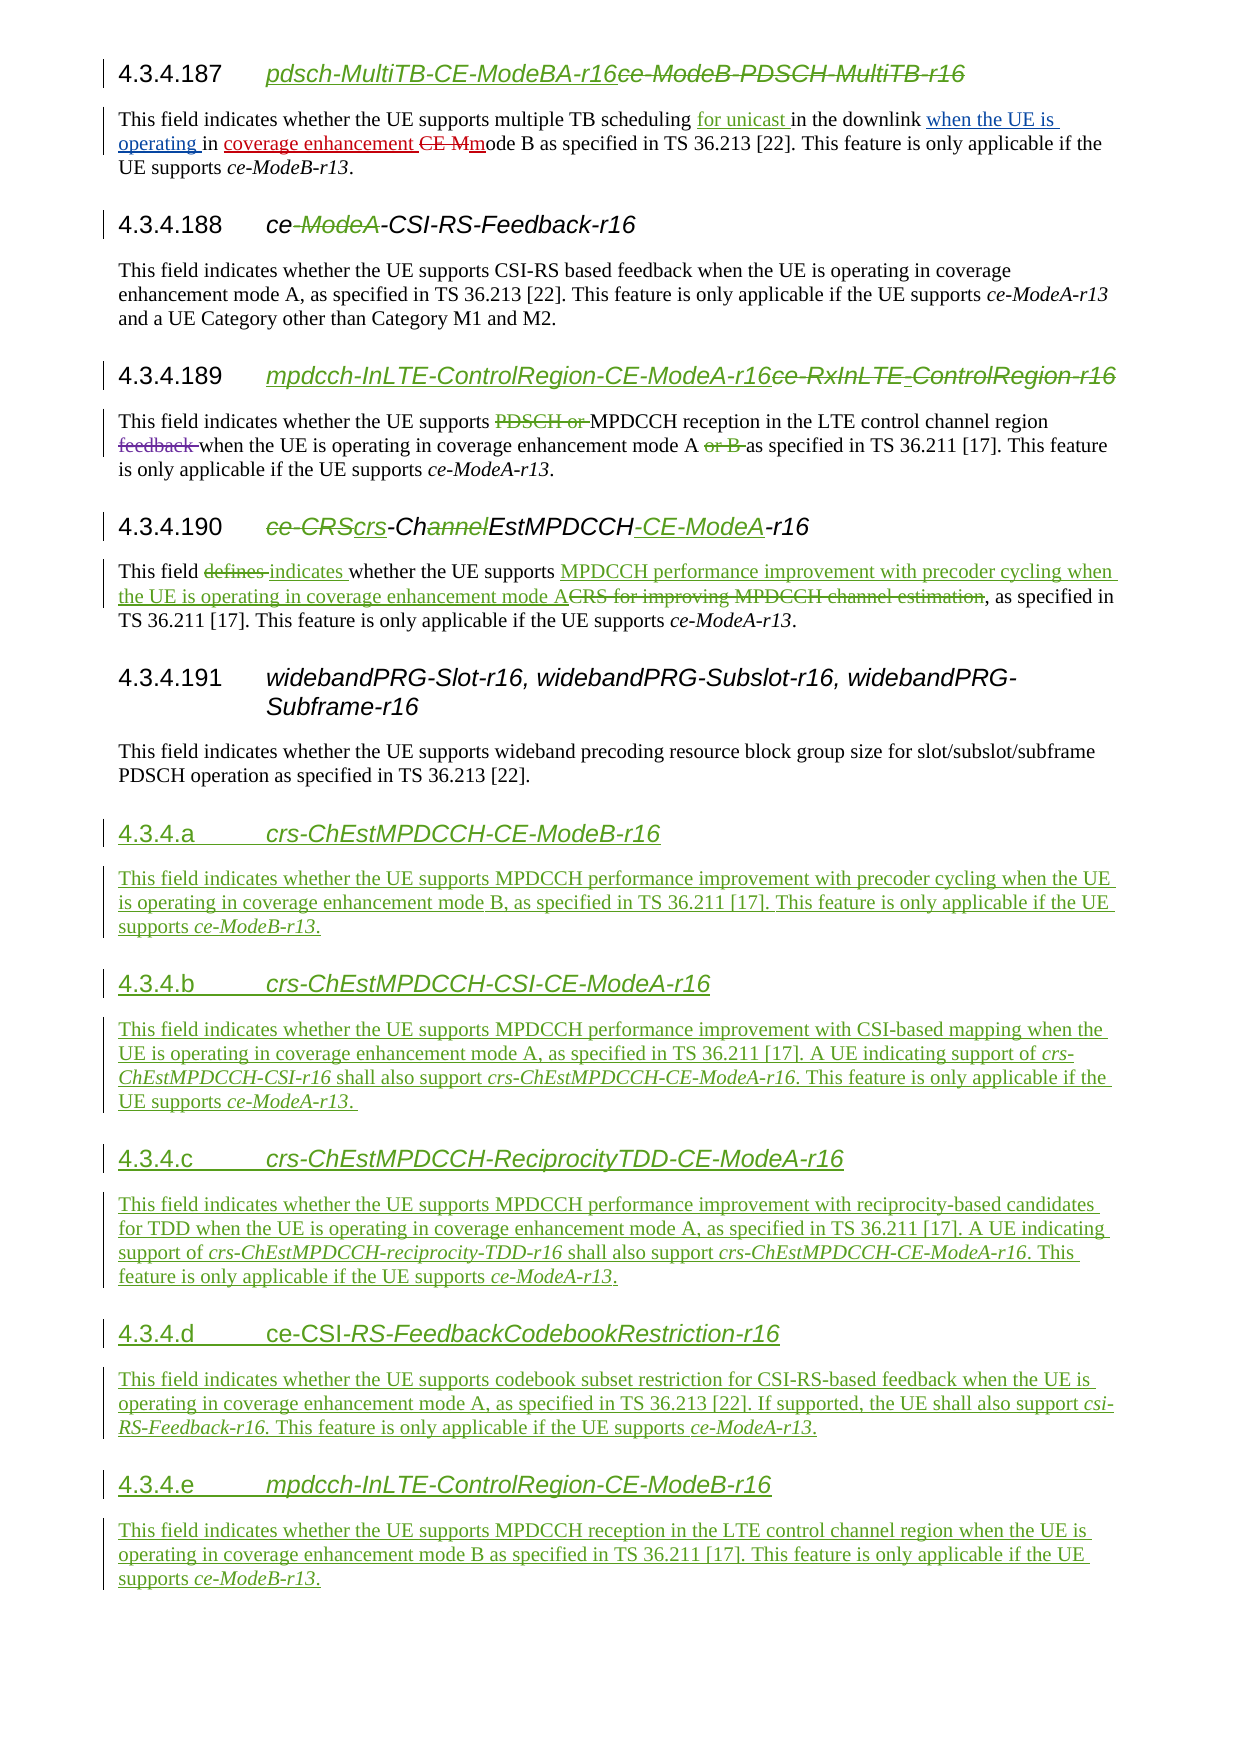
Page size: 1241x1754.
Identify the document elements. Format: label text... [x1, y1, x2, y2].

subtitle 4.3.4.191 widebandPRG-Slot-r16, widebandPRG-Subslot-r16, widebandPRG-Subframe-r16 [118, 663, 1122, 720]
text This field whether the UE supports , as specified in TS 36.211 [17]. This feature is only applicable if the UE supports ce-ModeA-r13. [118, 559, 1122, 632]
text This field indicates whether the UE supports MPDCCH reception in the LTE control channel region when the UE is operating in coverage enhancement mode A as specified in TS 36.211 [17]. This feature is only applicable if the UE supports ce-ModeA-r13. [118, 408, 1122, 481]
text This field indicates whether the UE supports multiple TB scheduling in the downlink in ode B as specified in TS 36.213 [22]. This feature is only applicable if the UE supports ce-ModeB-r13. [118, 107, 1122, 179]
text This field indicates whether the UE supports CSI-RS based feedback when the UE is operating in coverage enhancement mode A, as specified in TS 36.213 [22]. This feature is only applicable if the UE supports ce-ModeA-r13 and a UE Category other than Category M1 and M2. [118, 258, 1122, 330]
subtitle 4.3.4.187 [118, 59, 1122, 88]
subtitle 4.3.4.190 -ChEstMPDCCH-r16 [118, 512, 1122, 541]
text 4.3.4.188 ce-CSI-RS-Feedback-r16 [118, 210, 1122, 239]
subtitle 4.3.4.189 [118, 361, 1122, 390]
text This field indicates whether the UE supports wideband precoding resource block group size for slot/subslot/subframe PDSCH operation as specified in TS 36.213 [22]. [118, 739, 1122, 787]
